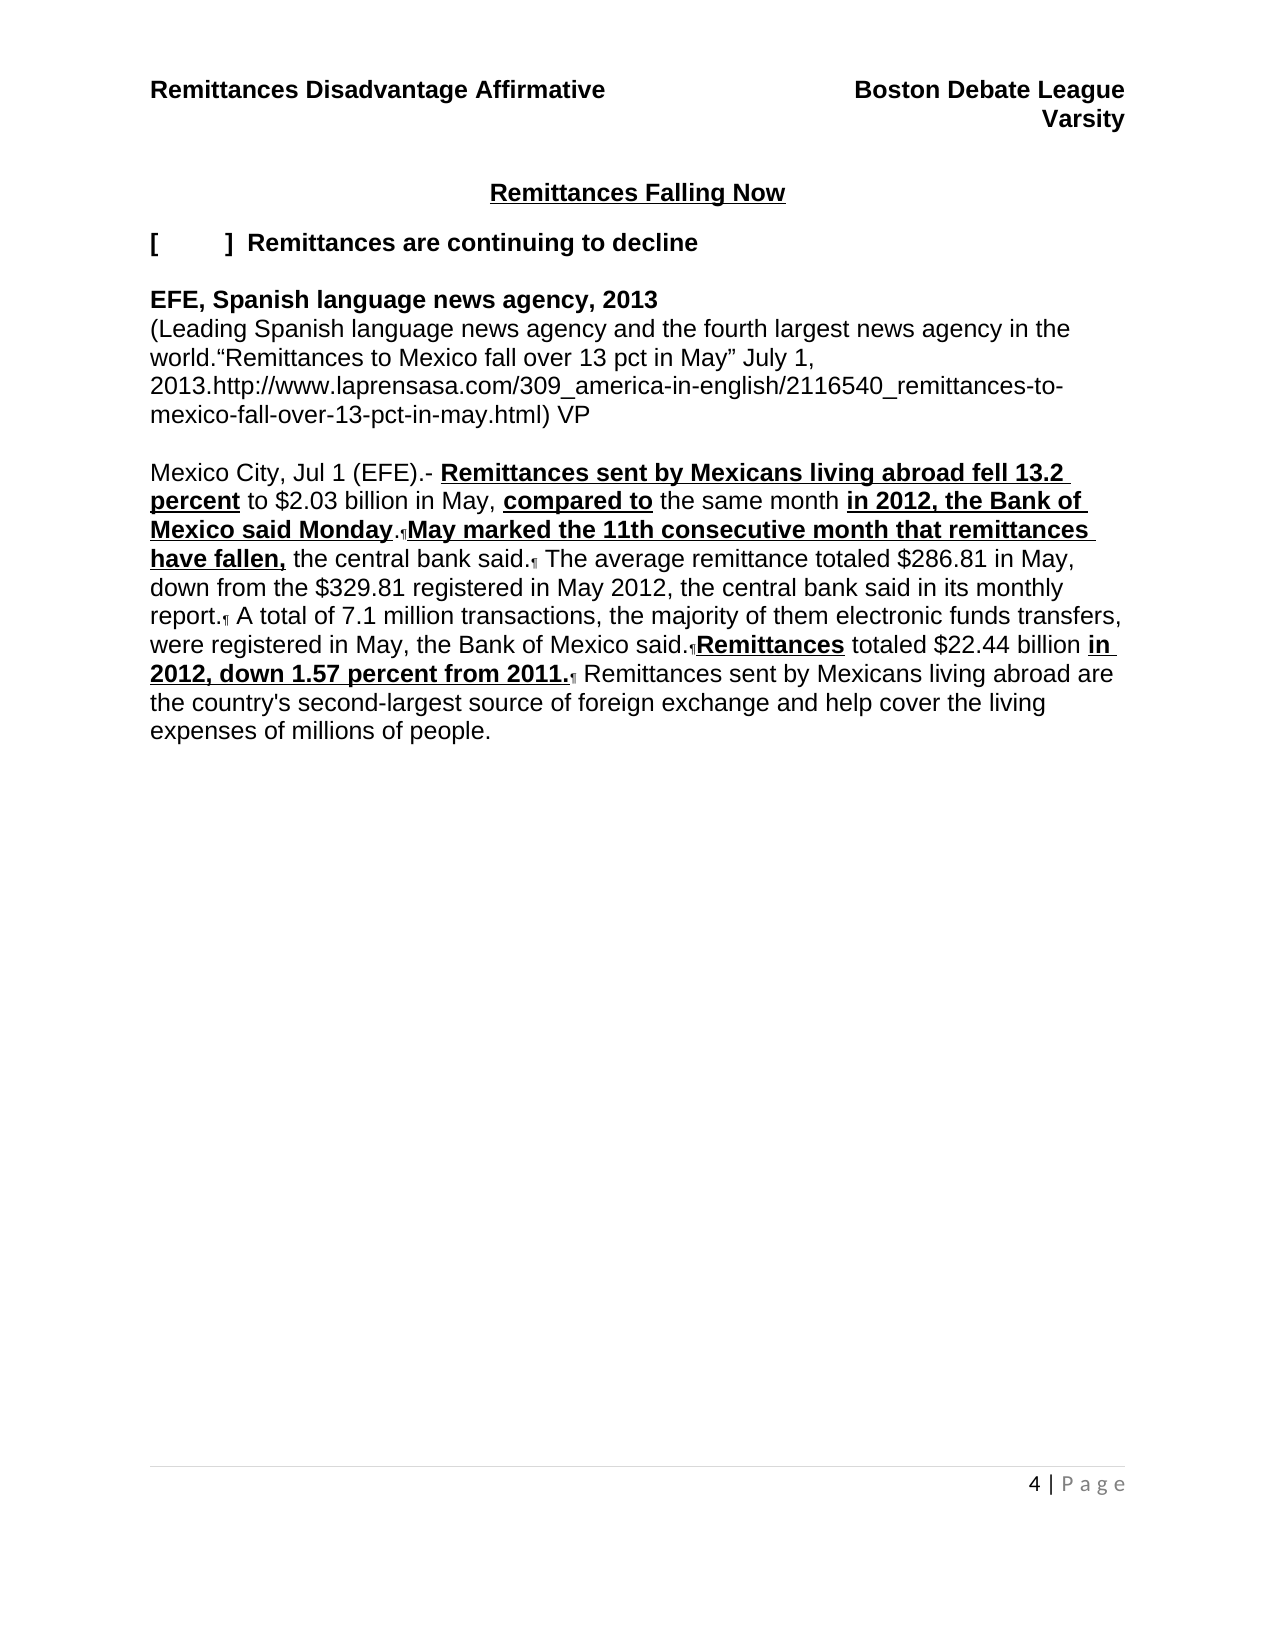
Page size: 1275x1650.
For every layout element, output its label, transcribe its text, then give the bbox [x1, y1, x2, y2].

text Mexico City, Jul 1 (EFE).- Remittances sent by Mexicans living abroad fell 13.2 percent to $2.03 billion in May, compared to the same month in 2012, the Bank of Mexico said Monday.¶May marked the 11th consecutive month that remittances have fallen, the central bank said.¶ The average remittance totaled $286.81 in May, down from the $329.81 registered in May 2012, the central bank said in its monthly report.¶ A total of 7.1 million transactions, the majority of them electronic funds transfers, were registered in May, the Bank of Mexico said.¶Remittances totaled $22.44 billion in 2012, down 1.57 percent from 2011.¶ Remittances sent by Mexicans living abroad are the country's second-largest source of foreign exchange and help cover the living expenses of millions of people. [150, 458, 1125, 745]
text Remittances Falling Now [150, 178, 1125, 207]
text EFE, Spanish language news agency, 2013 [150, 285, 1125, 314]
text (Leading Spanish language news agency and the fourth largest news agency in the world.“Remittances to Mexico fall over 13 pct in May” July 1, 2013.http://www.laprensasa.com/309_america-in-english/2116540_remittances-to-mexico-fall-over-13-pct-in-may.html) VP [150, 314, 1125, 429]
text [ ] Remittances are continuing to decline [150, 228, 1125, 256]
